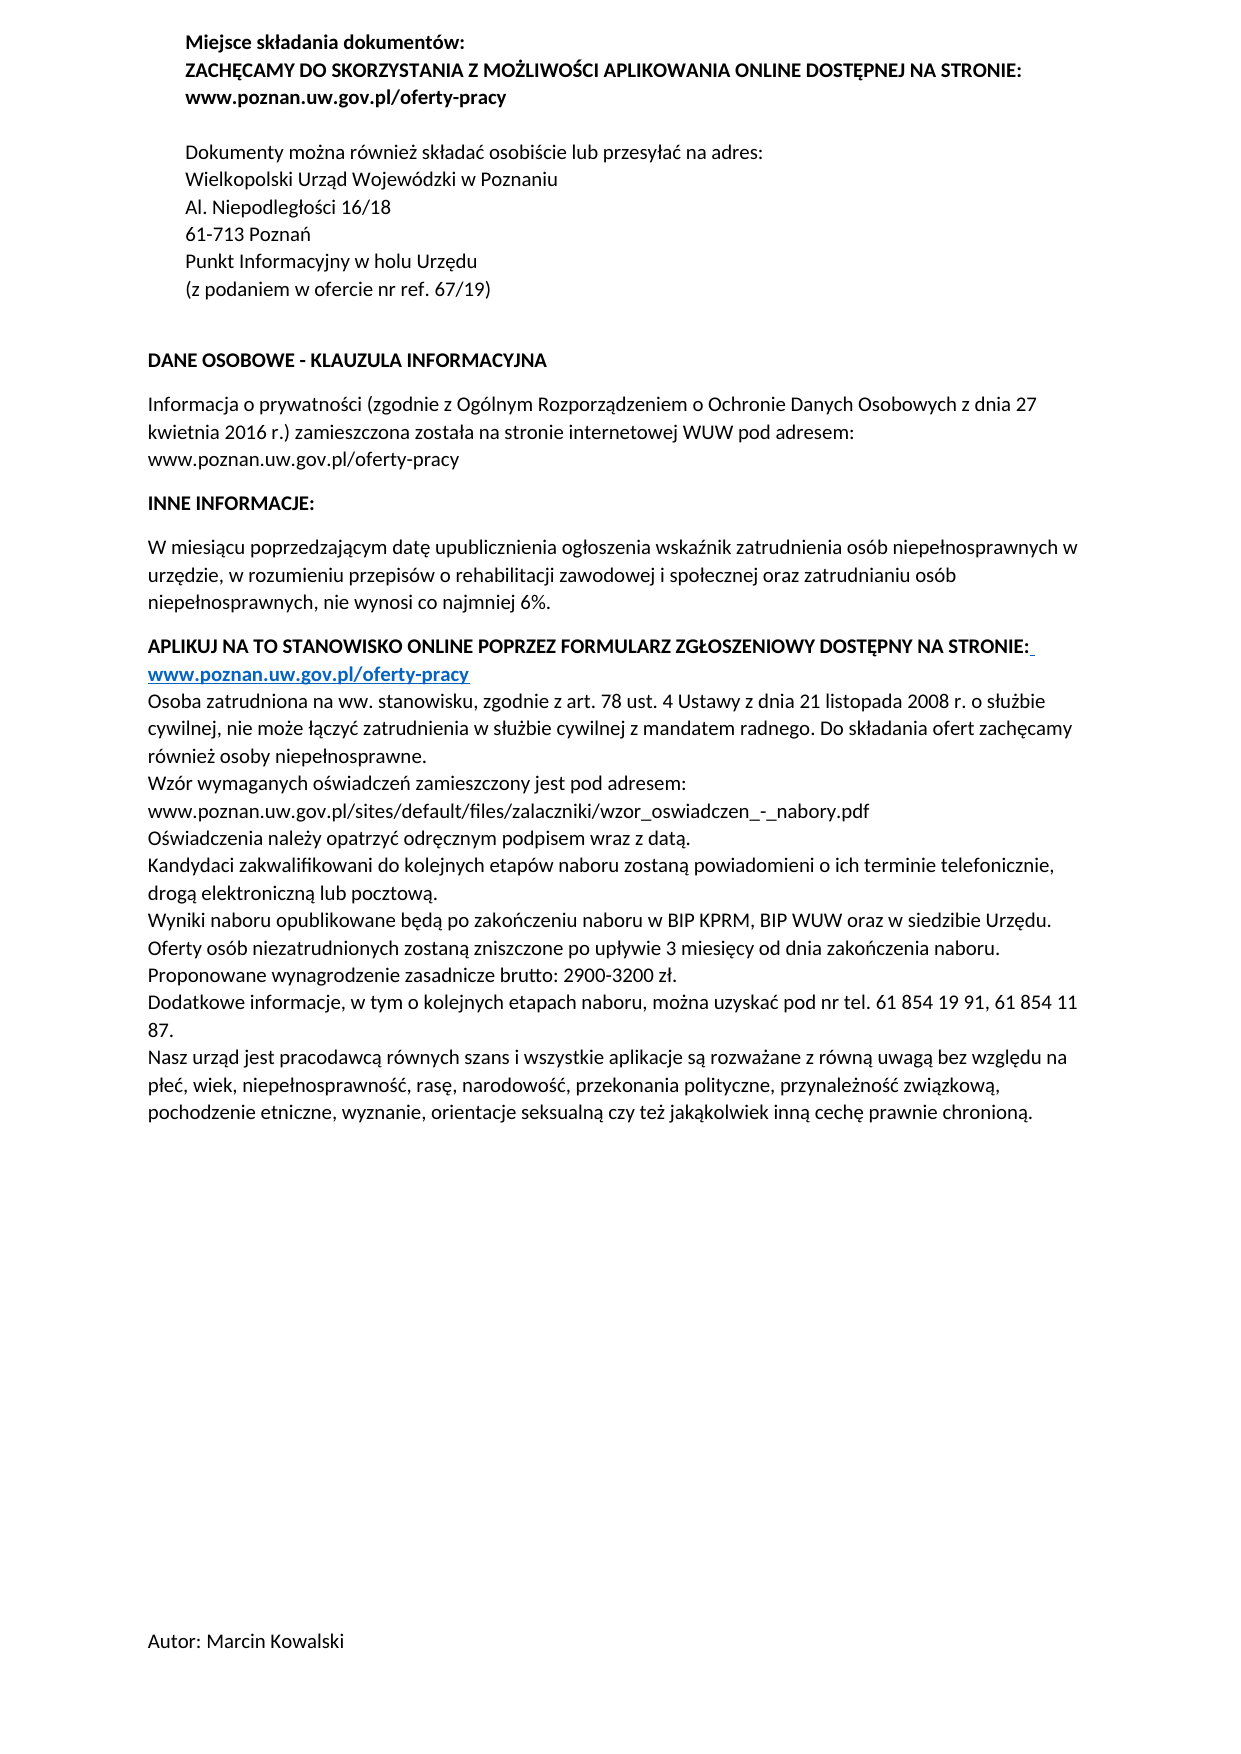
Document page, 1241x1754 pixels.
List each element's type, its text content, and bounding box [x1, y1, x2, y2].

text W miesiącu poprzedzającym datę upublicznienia ogłoszenia wskaźnik zatrudnienia osób niepełnosprawnych w urzędzie, w rozumieniu przepisów o rehabilitacji zawodowej i społecznej oraz zatrudnianiu osób niepełnosprawnych, nie wynosi co najmniej 6%. [148, 534, 1093, 615]
text Osoba zatrudniona na ww. stanowisku, zgodnie z art. 78 ust. 4 Ustawy z dnia 21 listopada 2008 r. o służbie cywilnej, nie może łączyć zatrudnienia w służbie cywilnej z mandatem radnego. Do składania ofert zachęcamy również osoby niepełnosprawne. Wzór wymaganych oświadczeń zamieszczony jest pod adresem: www.poznan.uw.gov.pl/sites/default/files/zalaczniki/wzor_oswiadczen_-_nabory.pdf Oświadczenia należy opatrzyć odręcznym podpisem wraz z datą. Kandydaci zakwalifikowani do kolejnych etapów naboru zostaną powiadomieni o ich terminie telefonicznie, drogą elektroniczną lub pocztową. Wyniki naboru opublikowane będą po zakończeniu naboru w BIP KPRM, BIP WUW oraz w siedzibie Urzędu. Oferty osób niezatrudnionych zostaną zniszczone po upływie 3 miesięcy od dnia zakończenia naboru. Proponowane wynagrodzenie zasadnicze brutto: 2900-3200 zł. Dodatkowe informacje, w tym o kolejnych etapach naboru, można uzyskać pod nr tel. 61 854 19 91, 61 854 11 87. Nasz urząd jest pracodawcą równych szans i wszystkie aplikacje są rozważane z równą uwagą bez względu na płeć, wiek, niepełnosprawność, rasę, narodowość, przekonania polityczne, przynależność związkową, pochodzenie etniczne, wyznanie, orientacje seksualną czy też jakąkolwiek inną cechę prawnie chronioną. [148, 688, 1093, 1124]
text Autor: Marcin Kowalski [148, 1628, 1093, 1653]
text APLIKUJ NA TO STANOWISKO ONLINE POPRZEZ FORMULARZ ZGŁOSZENIOWY DOSTĘPNY NA STRONIE: www.poznan.uw.gov.pl/oferty-pracy [148, 633, 1093, 686]
text DANE OSOBOWE - KLAUZULA INFORMACYJNA [148, 348, 1093, 373]
text Miejsce składania dokumentów: ZACHĘCAMY DO SKORZYSTANIA Z MOŻLIWOŚCI APLIKOWANIA ONLINE DOSTĘPNEJ NA STRONIE: www.poznan.uw.gov.pl/oferty-pracy Dokumenty można również składać osobiście lub przesyłać na adres: Wielkopolski Urząd Wojewódzki w Poznaniu Al. Niepodległości 16/18 61-713 Poznań Punkt Informacyjny w holu Urzędu (z podaniem w ofercie nr ref. 67/19) [185, 29, 1093, 302]
text INNE INFORMACJE: [148, 491, 1093, 516]
text Informacja o prywatności (zgodnie z Ogólnym Rozporządzeniem o Ochronie Danych Osobowych z dnia 27 kwietnia 2016 r.) zamieszczona została na stronie internetowej WUW pod adresem: www.poznan.uw.gov.pl/oferty-pracy [148, 392, 1093, 472]
